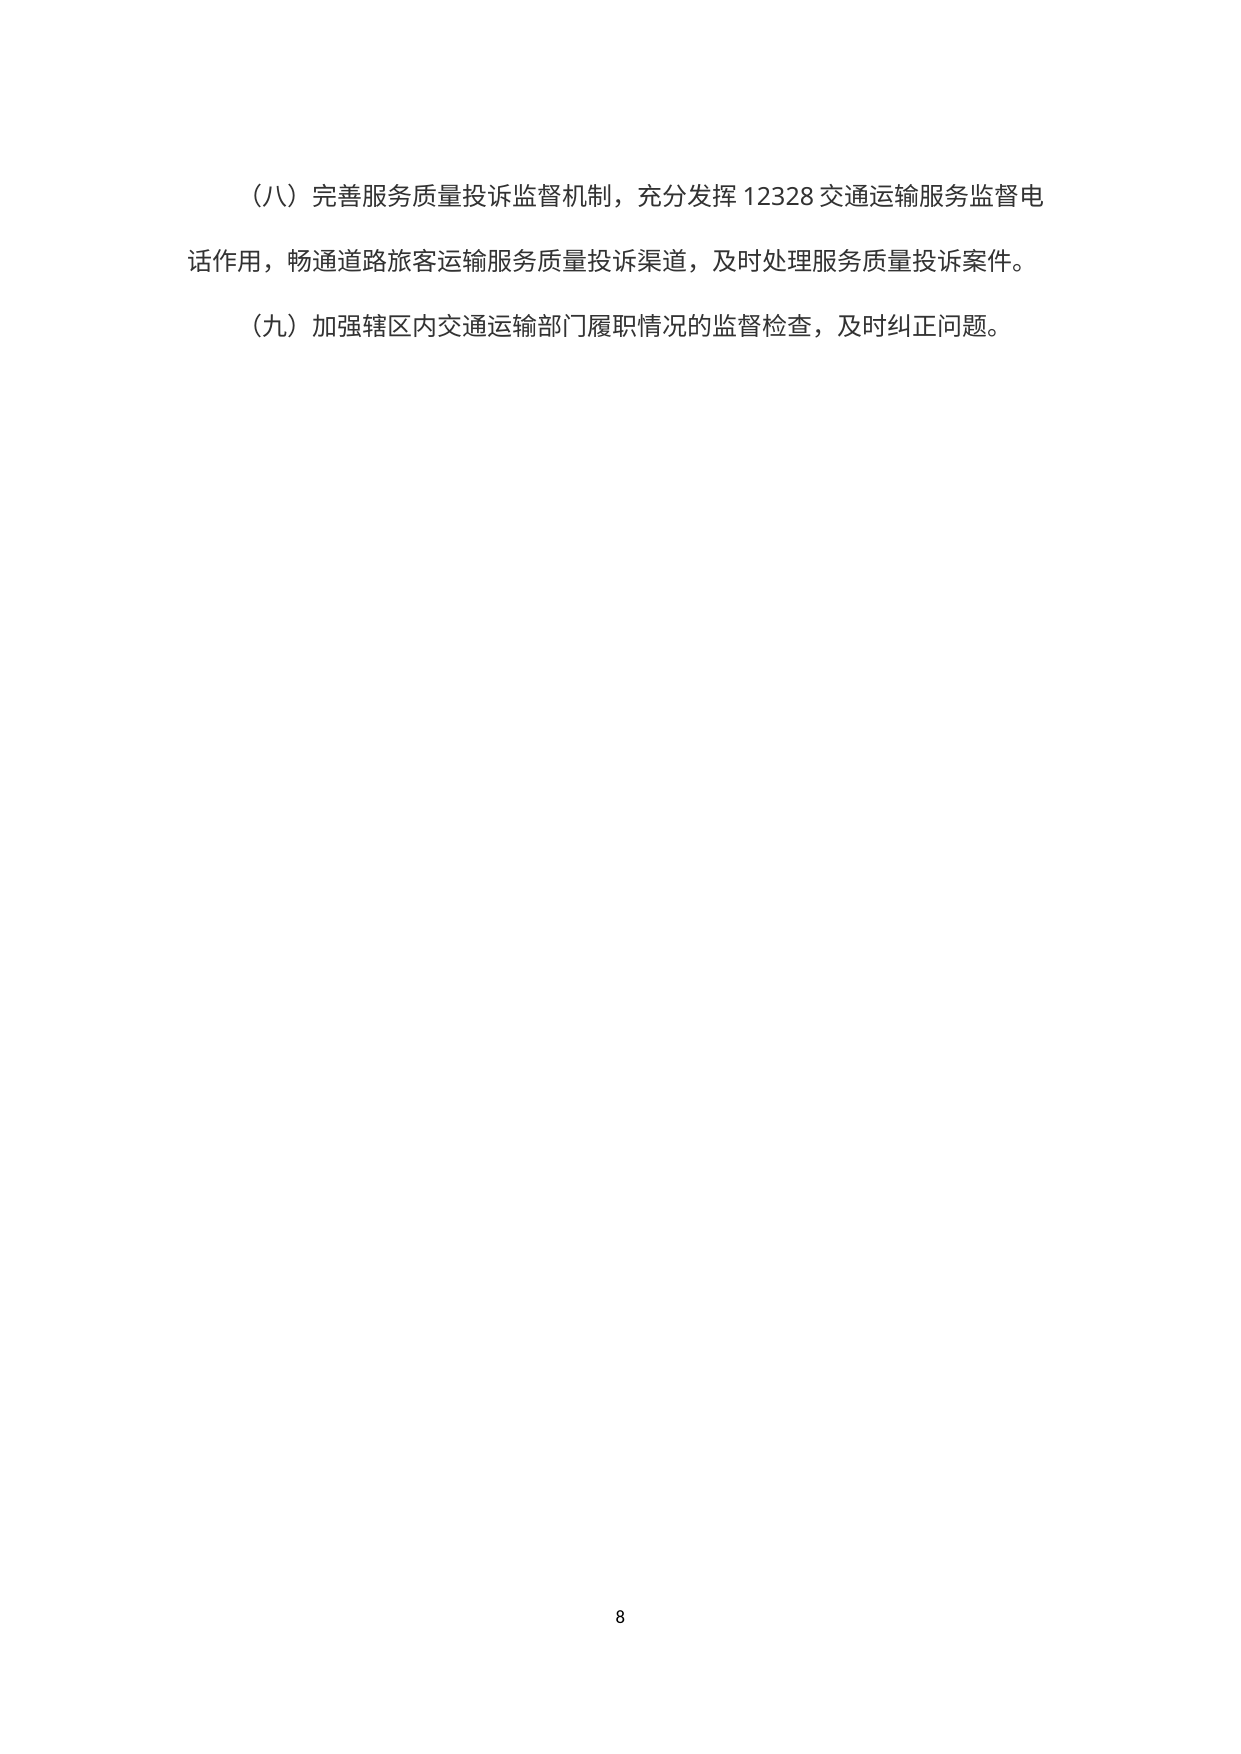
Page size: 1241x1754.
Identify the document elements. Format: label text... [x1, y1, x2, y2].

text （九）加强辖区内交通运输部门履职情况的监督检查，及时纠正问题。 [187, 292, 1053, 357]
text （八）完善服务质量投诉监督机制，充分发挥12328交通运输服务监督电话作用，畅通道路旅客运输服务质量投诉渠道，及时处理服务质量投诉案件。 [187, 162, 1053, 292]
